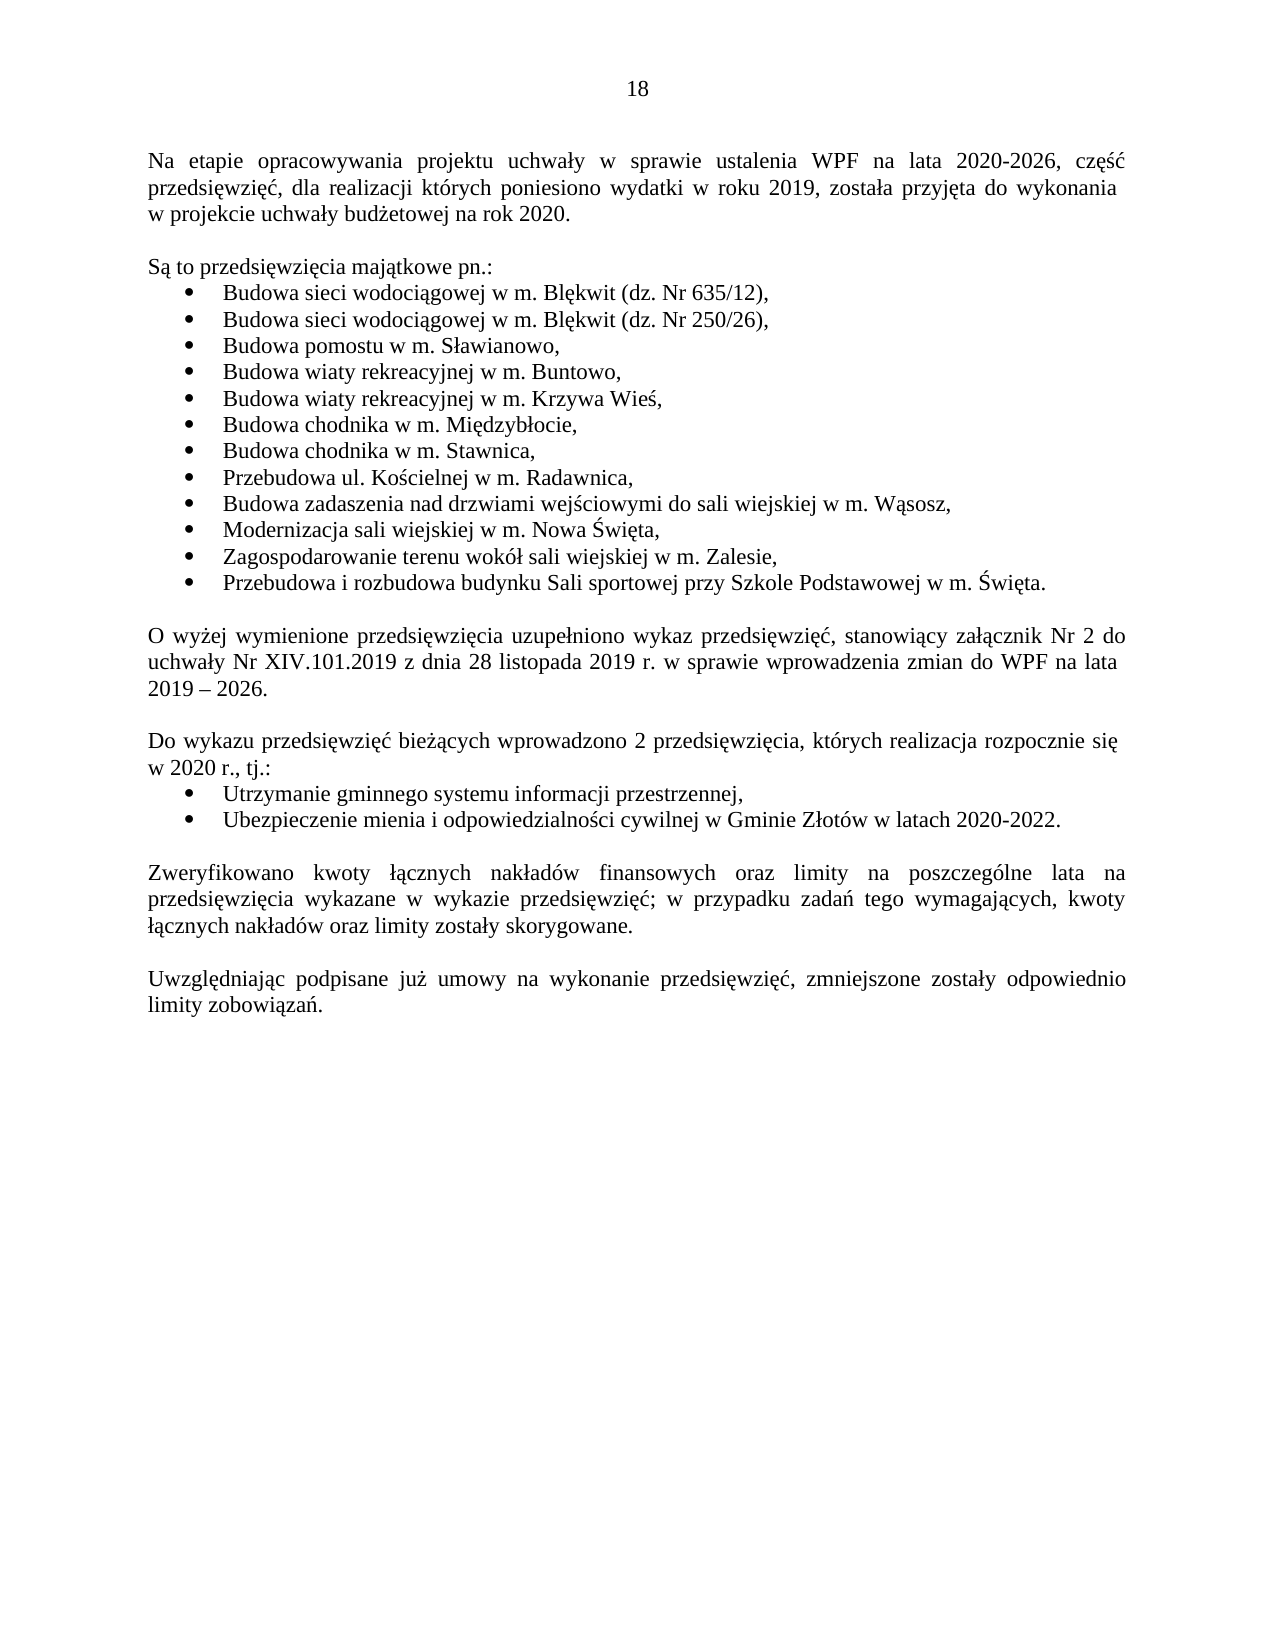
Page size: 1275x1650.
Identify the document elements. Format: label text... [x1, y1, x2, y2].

text Są to przedsięwzięcia majątkowe pn.: [148, 253, 1127, 279]
list Budowa zadaszenia nad drzwiami wejściowymi do sali wiejskiej w m. Wąsosz, [185, 490, 1127, 517]
list Budowa chodnika w m. Międzybłocie, [185, 411, 1127, 437]
text Na etapie opracowywania projektu uchwały w sprawie ustalenia WPF na lata 2020-2026, część przedsięwzięć, dla realizacji których poniesiono wydatki w roku 2019, została przyjęta do wykonania w projekcie uchwały budżetowej na rok 2020. [148, 148, 1127, 227]
list Przebudowa i rozbudowa budynku Sali sportowej przy Szkole Podstawowej w m. Święta. [185, 569, 1127, 596]
list Zagospodarowanie terenu wokół sali wiejskiej w m. Zalesie, [185, 543, 1127, 569]
list Przebudowa ul. Kościelnej w m. Radawnica, [185, 464, 1127, 490]
list Budowa sieci wodociągowej w m. Blękwit (dz. Nr 250/26), [185, 306, 1127, 332]
list Budowa sieci wodociągowej w m. Blękwit (dz. Nr 635/12), [185, 279, 1127, 306]
list Ubezpieczenie mienia i odpowiedzialności cywilnej w Gminie Złotów w latach 2020-2022. [185, 806, 1127, 833]
list Budowa wiaty rekreacyjnej w m. Buntowo, [185, 358, 1127, 385]
list Utrzymanie gminnego systemu informacji przestrzennej, [185, 780, 1127, 806]
text Zweryfikowano kwoty łącznych nakładów finansowych oraz limity na poszczególne lata na przedsięwzięcia wykazane w wykazie przedsięwzięć; w przypadku zadań tego wymagających, kwoty łącznych nakładów oraz limity zostały skorygowane. [148, 859, 1127, 938]
text O wyżej wymienione przedsięwzięcia uzupełniono wykaz przedsięwzięć, stanowiący załącznik Nr 2 do uchwały Nr XIV.101.2019 z dnia 28 listopada 2019 r. w sprawie wprowadzenia zmian do WPF na lata 2019 – 2026. [148, 622, 1127, 701]
text Do wykazu przedsięwzięć bieżących wprowadzono 2 przedsięwzięcia, których realizacja rozpocznie się w 2020 r., tj.: [148, 727, 1127, 780]
list Budowa pomostu w m. Sławianowo, [185, 332, 1127, 358]
list Modernizacja sali wiejskiej w m. Nowa Święta, [185, 517, 1127, 543]
text Uwzględniając podpisane już umowy na wykonanie przedsięwzięć, zmniejszone zostały odpowiednio limity zobowiązań. [148, 964, 1127, 1017]
list Budowa chodnika w m. Stawnica, [185, 437, 1127, 464]
list Budowa wiaty rekreacyjnej w m. Krzywa Wieś, [185, 385, 1127, 411]
